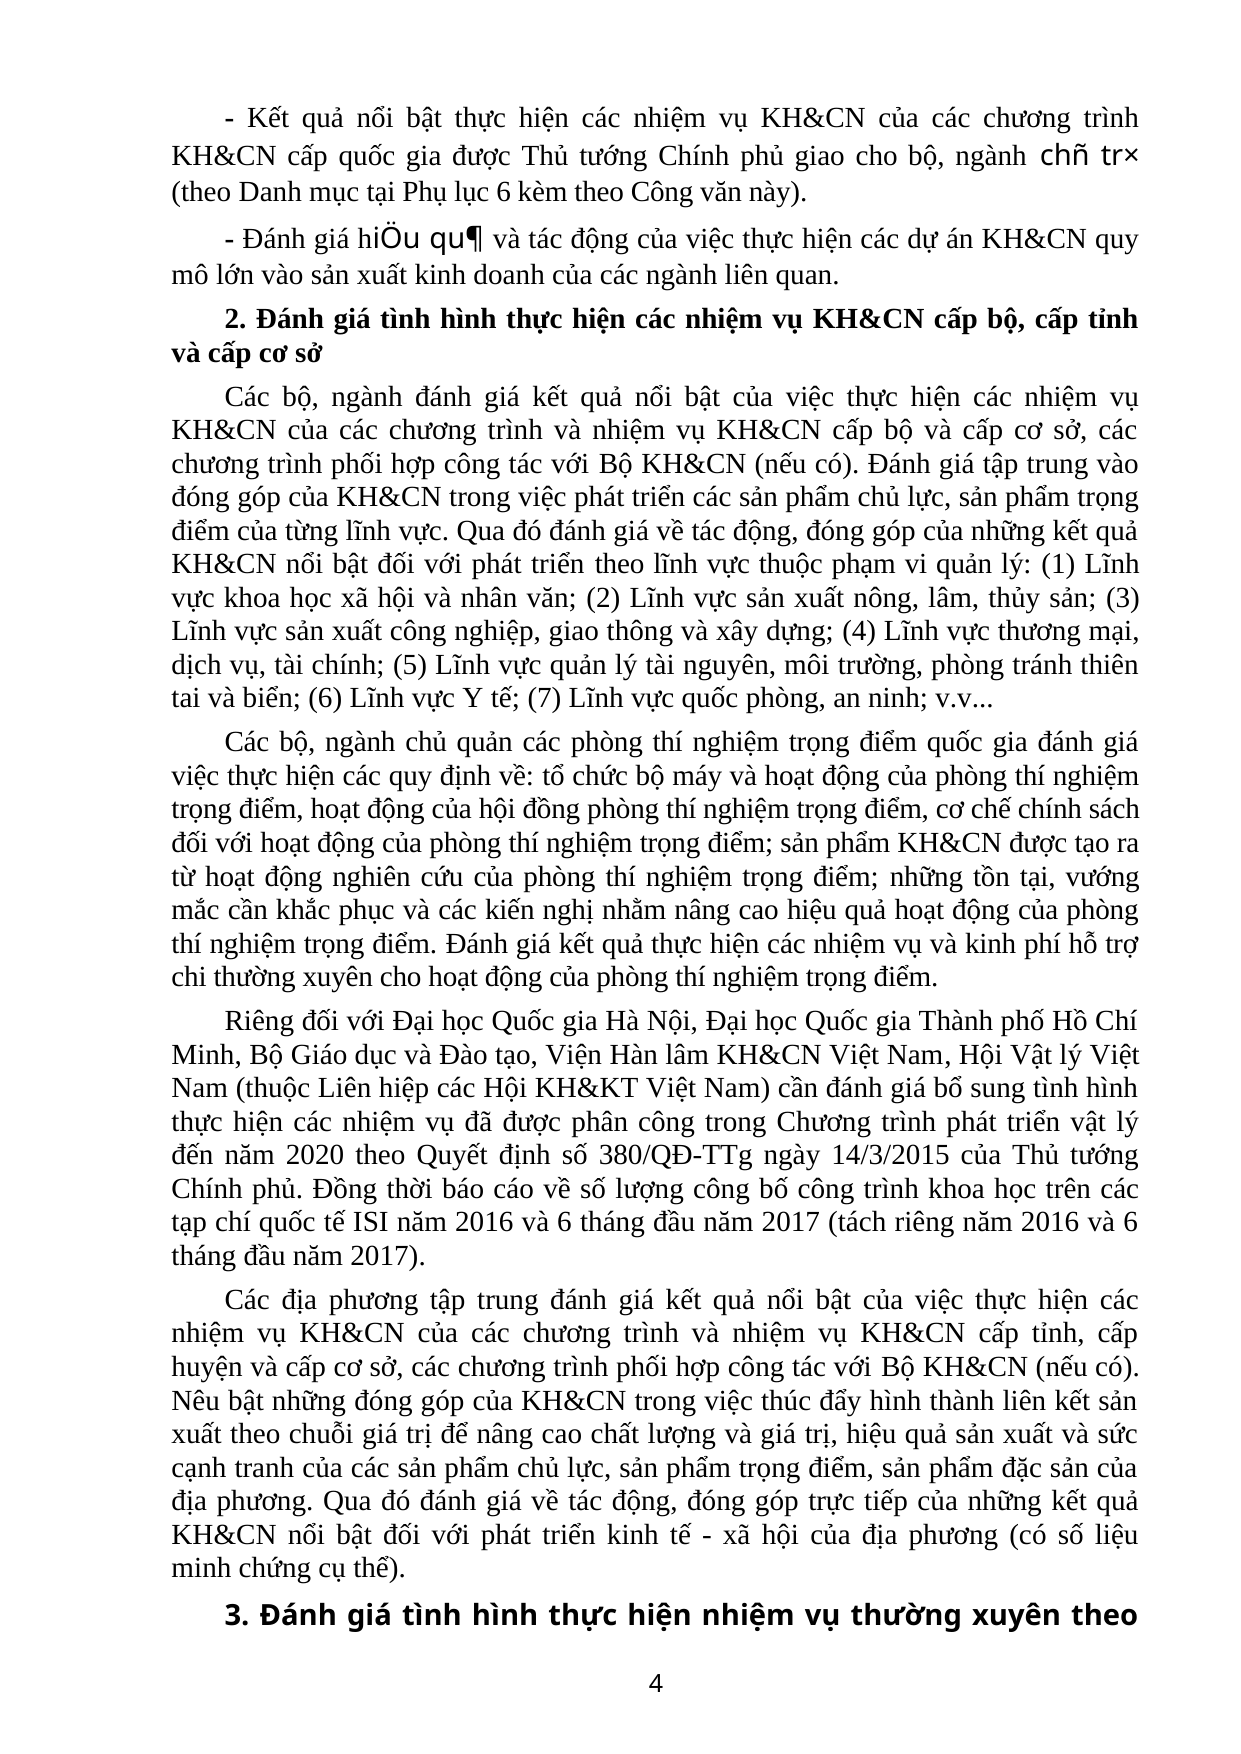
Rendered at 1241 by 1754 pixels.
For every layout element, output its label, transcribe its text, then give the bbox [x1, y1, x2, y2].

text Các bộ, ngành đánh giá kết quả nổi bật của việc thực hiện các nhiệm vụ KH&CN của các chương trình và nhiệm vụ KH&CN cấp bộ và cấp cơ sở, các chương trình phối hợp công tác với Bộ KH&CN (nếu có). Đánh giá tập trung vào đóng góp của KH&CN trong việc phát triển các sản phẩm chủ lực, sản phẩm trọng điểm của từng lĩnh vực. Qua đó đánh giá về tác động, đóng góp của những kết quả KH&CN nổi bật đối với phát triển theo lĩnh vực thuộc phạm vi quản lý: (1) Lĩnh vực khoa học xã hội và nhân văn; (2) Lĩnh vực sản xuất nông, lâm, thủy sản; (3) Lĩnh vực sản xuất công nghiệp, giao thông và xây dựng; (4) Lĩnh vực thương mại, dịch vụ, tài chính; (5) Lĩnh vực quản lý tài nguyên, môi trường, phòng tránh thiên tai và biển; (6) Lĩnh vực Y tế; (7) Lĩnh vực quốc phòng, an ninh; v.v... [171, 379, 1140, 714]
text Riêng đối với Đại học Quốc gia Hà Nội, Đại học Quốc gia Thành phố Hồ Chí Minh, Bộ Giáo dục và Đào tạo, Viện Hàn lâm KH&CN Việt Nam, Hội Vật lý Việt Nam (thuộc Liên hiệp các Hội KH&KT Việt Nam) cần đánh giá bổ sung tình hình thực hiện các nhiệm vụ đã được phân công trong Chương trình phát triển vật lý đến năm 2020 theo Quyết định số 380/QĐ-TTg ngày 14/3/2015 của Thủ tướng Chính phủ. Đồng thời báo cáo về số lượng công bố công trình khoa học trên các tạp chí quốc tế ISI năm 2016 và 6 tháng đầu năm 2017 (tách riêng năm 2016 và 6 tháng đầu năm 2017). [171, 1003, 1140, 1272]
text - Kết quả nổi bật thực hiện các nhiệm vụ KH&CN của các chương trình KH&CN cấp quốc gia được Thủ tướng Chính phủ giao cho bộ, ngành chñ tr× (theo Danh mục tại Phụ lục 6 kèm theo Công văn này). [171, 100, 1140, 207]
text Các địa phương tập trung đánh giá kết quả nổi bật của việc thực hiện các nhiệm vụ KH&CN của các chương trình và nhiệm vụ KH&CN cấp tỉnh, cấp huyện và cấp cơ sở, các chương trình phối hợp công tác với Bộ KH&CN (nếu có). Nêu bật những đóng góp của KH&CN trong việc thúc đẩy hình thành liên kết sản xuất theo chuỗi giá trị để nâng cao chất lượng và giá trị, hiệu quả sản xuất và sức cạnh tranh của các sản phẩm chủ lực, sản phẩm trọng điểm, sản phẩm đặc sản của địa phương. Qua đó đánh giá về tác động, đóng góp trực tiếp của những kết quả KH&CN nổi bật đối với phát triển kinh tế - xã hội của địa phương (có số liệu minh chứng cụ thể). [171, 1282, 1140, 1584]
text - Đánh giá hiÖu qu¶ và tác động của việc thực hiện các dự án KH&CN quy mô lớn vào sản xuất kinh doanh của các ngành liên quan. [171, 218, 1140, 291]
text 2. Đánh giá tình hình thực hiện các nhiệm vụ KH&CN cấp bộ, cấp tỉnh và cấp cơ sở [171, 301, 1140, 368]
text Các bộ, ngành chủ quản các phòng thí nghiệm trọng điểm quốc gia đánh giá việc thực hiện các quy định về: tổ chức bộ máy và hoạt động của phòng thí nghiệm trọng điểm, hoạt động của hội đồng phòng thí nghiệm trọng điểm, cơ chế chính sách đối với hoạt động của phòng thí nghiệm trọng điểm; sản phẩm KH&CN được tạo ra từ hoạt động nghiên cứu của phòng thí nghiệm trọng điểm; những tồn tại, vướng mắc cần khắc phục và các kiến nghị nhằm nâng cao hiệu quả hoạt động của phòng thí nghiệm trọng điểm. Đánh giá kết quả thực hiện các nhiệm vụ và kinh phí hỗ trợ chi thường xuyên cho hoạt động của phòng thí nghiệm trọng điểm. [171, 724, 1140, 993]
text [171, 1594, 1140, 1634]
